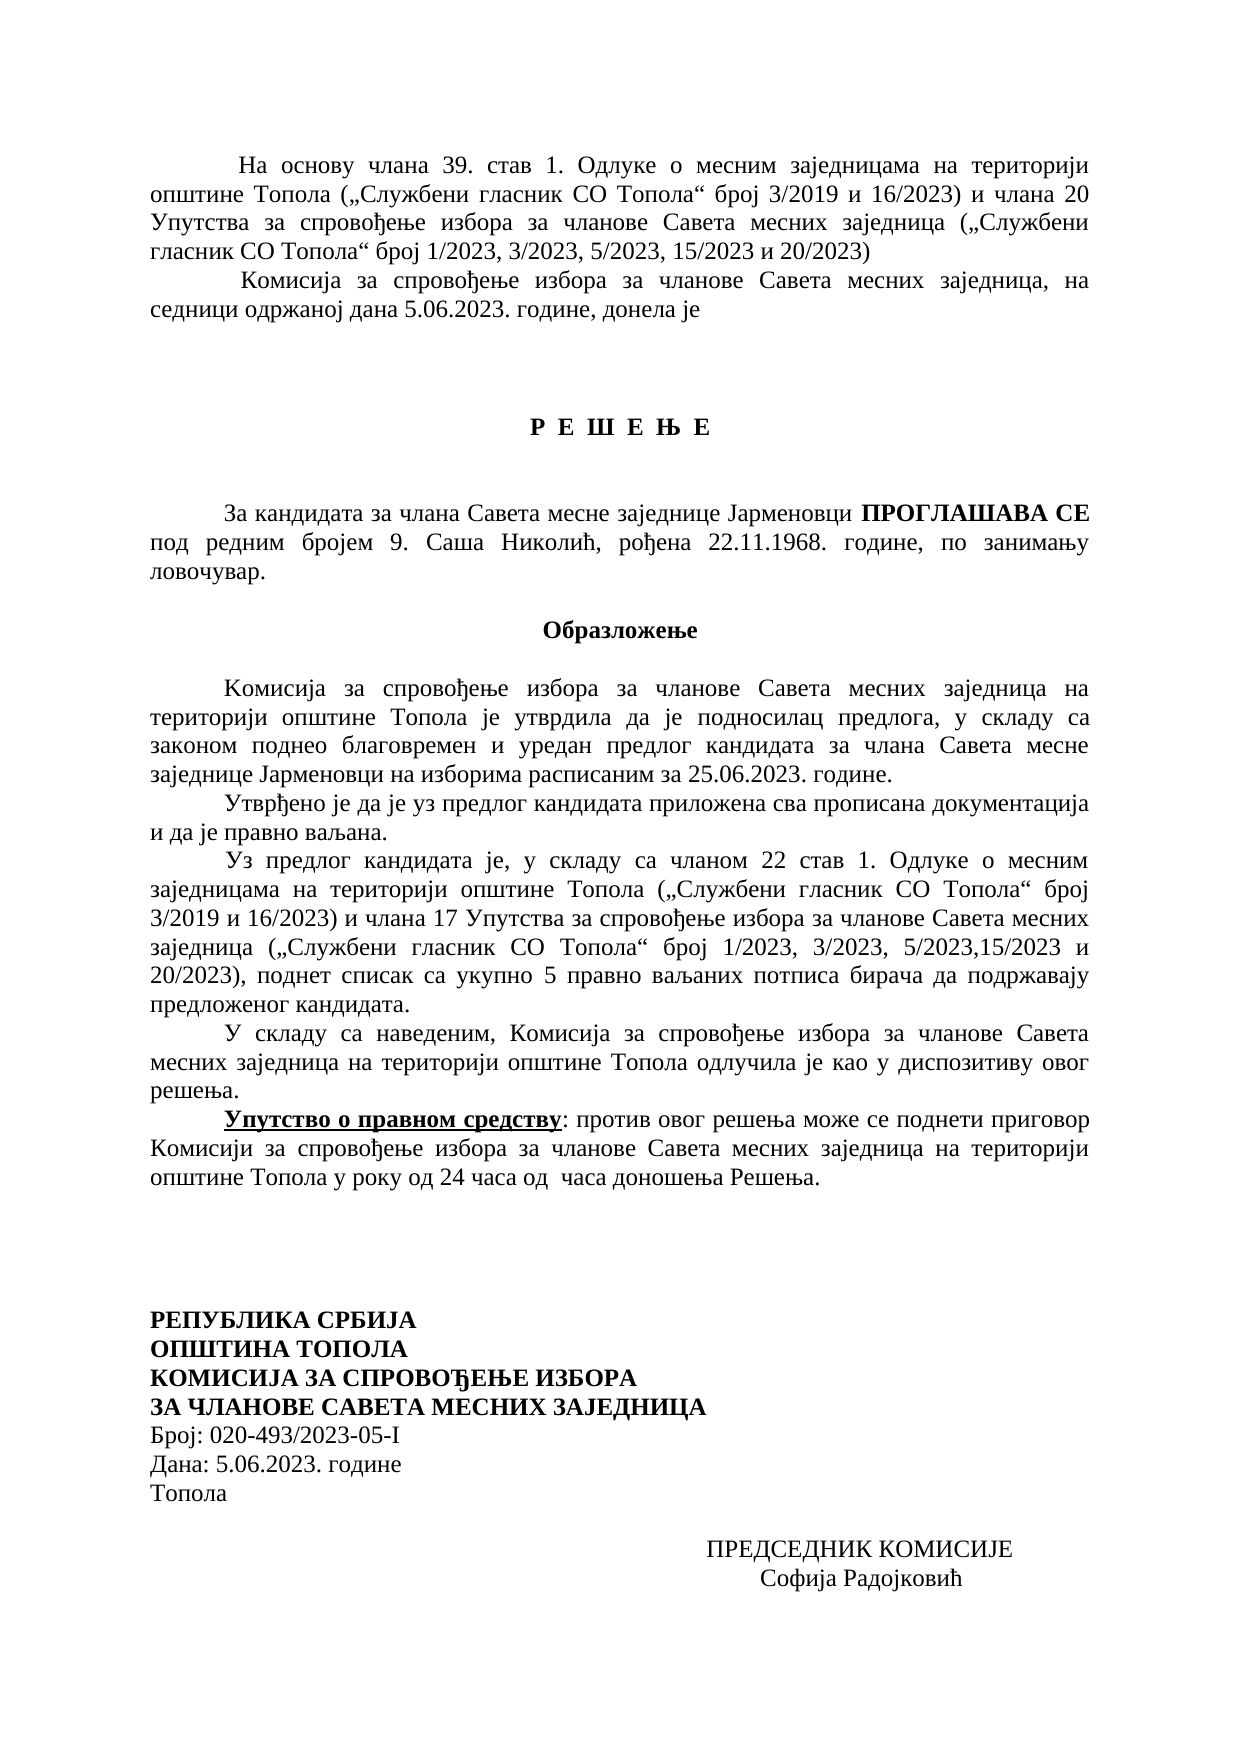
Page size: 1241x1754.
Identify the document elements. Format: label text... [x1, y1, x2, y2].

text ЗА ЧЛАНОВЕ САВЕТА МЕСНИХ ЗАЈЕДНИЦА [150, 1392, 1090, 1420]
text Р Е Ш Е Њ Е [150, 412, 1090, 441]
text РЕПУБЛИКА СРБИЈА [150, 1305, 1090, 1334]
text КОМИСИЈА ЗА СПРОВОЂЕЊЕ ИЗБОРА [150, 1363, 1090, 1392]
text Уз предлог кандидатa је, у складу са чланом 22 став 1. Одлуке о месним заједницама на територији општине Топола („Службени гласник СО Топола“ број 3/2019 и 16/2023) и члана 17 Упутства за спровођење избора за чланове Савета месних заједница („Службени гласник СО Топола“ број 1/2023, 3/2023, 5/2023,15/2023 и 20/2023), поднет списак са укупно 5 правно ваљаних потписа бирача да подржавају предложеног кандидата. [150, 845, 1090, 1018]
text На основу члана 39. став 1. Одлуке о месним заједницама на територији општине Топола („Службени гласник СО Топола“ број 3/2019 и 16/2023) и члана 20 Упутства за спровођење изборa за чланове Савета месних заједница („Службени гласник СО Топола“ број 1/2023, 3/2023, 5/2023, 15/2023 и 20/2023) [150, 150, 1090, 265]
text Упутство о правном средству: против овог решења може се поднети приговор Комисији за спровођење избора за чланове Савета месних заједница на територији општине Топола у року од 24 часа од часа доношења Решења. [150, 1104, 1090, 1190]
text ПРЕДСЕДНИК КОМИСИЈЕ [675, 1534, 1090, 1563]
text Топола [150, 1478, 1090, 1507]
text Број: 020-493/2023-05-I [150, 1420, 1090, 1449]
text ОПШТИНА ТОПОЛА [150, 1334, 1090, 1363]
text Утврђено је да је уз предлог кандидатa приложена сва прописана документација и да је правно ваљана. [150, 788, 1090, 845]
text У складу са наведеним, Комисија за спровођење избора за чланове Савета месних заједница на територији општине Топола одлучила је као у диспозитиву овог решења. [150, 1018, 1090, 1104]
text Kомисија за спровођење избора за чланове Савета месних заједница на територији општине Топола је утврдила да је подносилац предлога, у складу са законом поднео благовремен и уредан предлог кандидата за члана Савета месне заједнице Јарменовци на изборима расписаним за 25.06.2023. године. [150, 673, 1090, 788]
text Софија Радојковић [150, 1563, 1090, 1592]
text За кандидата за члана Савета месне заједнице Јарменовци ПРОГЛАШАВА СЕ под редним бројем 9. Саша Николић, рођена 22.11.1968. године, по занимању ловочувар. [150, 498, 1090, 585]
text Образложење [150, 615, 1090, 644]
text Комисија за спровођење избора за чланове Савета месних заједница, на седници одржаној дана 5.06.2023. године, донела је [150, 265, 1090, 322]
text Дана: 5.06.2023. године [150, 1449, 1090, 1478]
